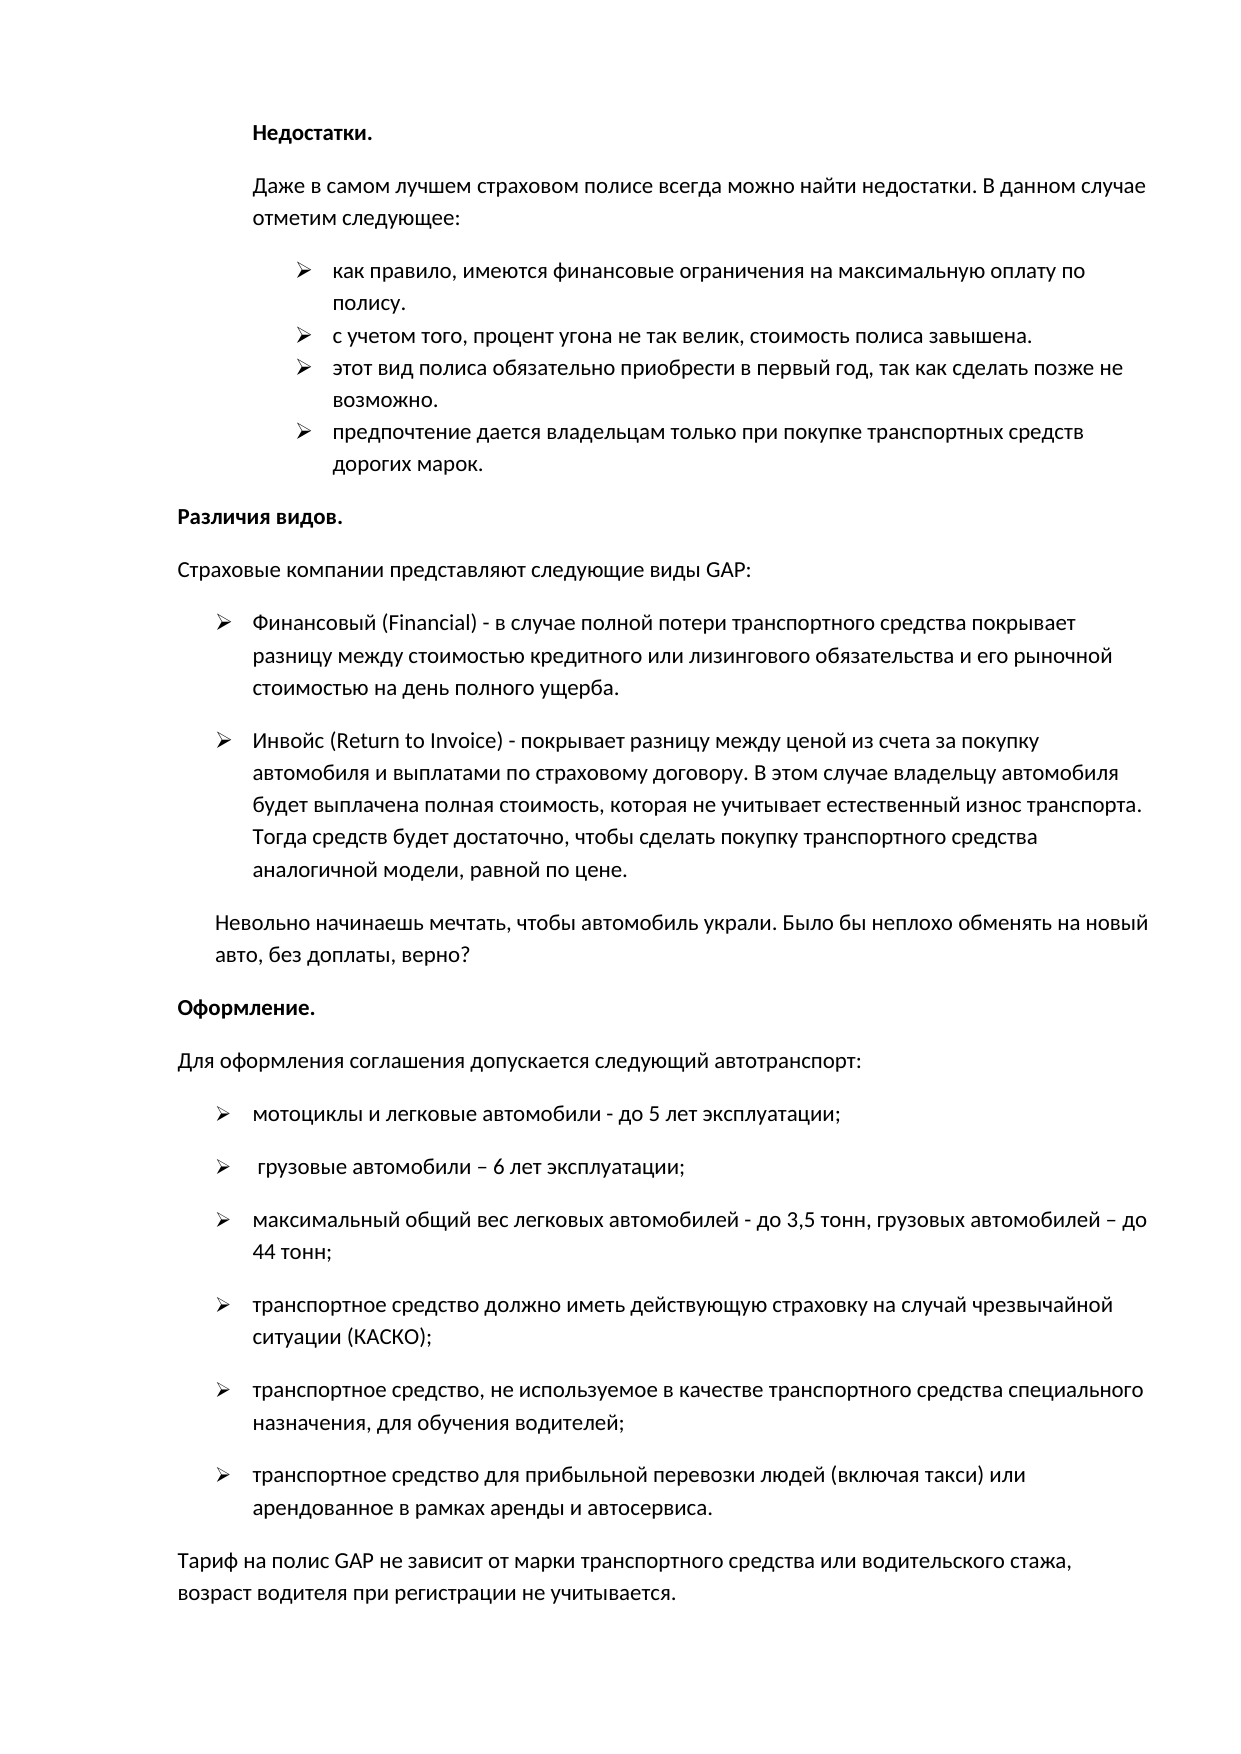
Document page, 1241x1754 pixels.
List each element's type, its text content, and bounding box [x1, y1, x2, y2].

text Недостатки. [252, 118, 1152, 146]
list этот вид полиса обязательно приобрести в первый год, так как сделать позже не возможно. [295, 353, 1152, 413]
list Финансовый (Financial) - в случае полной потери транспортного средства покрывает разницу между стоимостью кредитного или лизингового обязательства и его рыночной стоимостью на день полного ущерба. [215, 608, 1152, 701]
list предпочтение дается владельцам только при покупке транспортных средств дорогих марок. [295, 417, 1152, 477]
list транспортное средство должно иметь действующую страховку на случай чрезвычайной ситуации (КАСКО); [215, 1290, 1152, 1350]
text Тариф на полис GAP не зависит от марки транспортного средства или водительского стажа, возраст водителя при регистрации не учитывается. [177, 1546, 1152, 1606]
text Даже в самом лучшем страховом полисе всегда можно найти недостатки. В данном случае отметим следующее: [252, 171, 1152, 231]
text Оформление. [177, 993, 1152, 1021]
list Инвойс (Return to Invoice) - покрывает разницу между ценой из счета за покупку автомобиля и выплатами по страховому договору. В этом случае владельцу автомобиля будет выплачена полная стоимость, которая не учитывает естественный износ транспорта. Тогда средств будет достаточно, чтобы сделать покупку транспортного средства аналогичной модели, равной по цене. [215, 726, 1152, 883]
list транспортное средство для прибыльной перевозки людей (включая такси) или арендованное в рамках аренды и автосервиса. [215, 1461, 1152, 1521]
list мотоциклы и легковые автомобили - до 5 лет эксплуатации; [215, 1099, 1152, 1127]
text Различия видов. [177, 502, 1152, 531]
text Для оформления соглашения допускается следующий автотранспорт: [177, 1046, 1152, 1074]
list максимальный общий вес легковых автомобилей - до 3,5 тонн, грузовых автомобилей – до 44 тонн; [215, 1205, 1152, 1265]
text Страховые компании представляют следующие виды GAP: [177, 556, 1152, 583]
list грузовые автомобили – 6 лет эксплуатации; [215, 1152, 1152, 1180]
list с учетом того, процент угона не так велик, стоимость полиса завышена. [295, 321, 1152, 349]
text Невольно начинаешь мечтать, чтобы автомобиль украли. Было бы неплохо обменять на новый авто, без доплаты, верно? [215, 908, 1152, 968]
list транспортное средство, не используемое в качестве транспортного средства специального назначения, для обучения водителей; [215, 1375, 1152, 1436]
list как правило, имеются финансовые ограничения на максимальную оплату по полису. [295, 256, 1152, 317]
